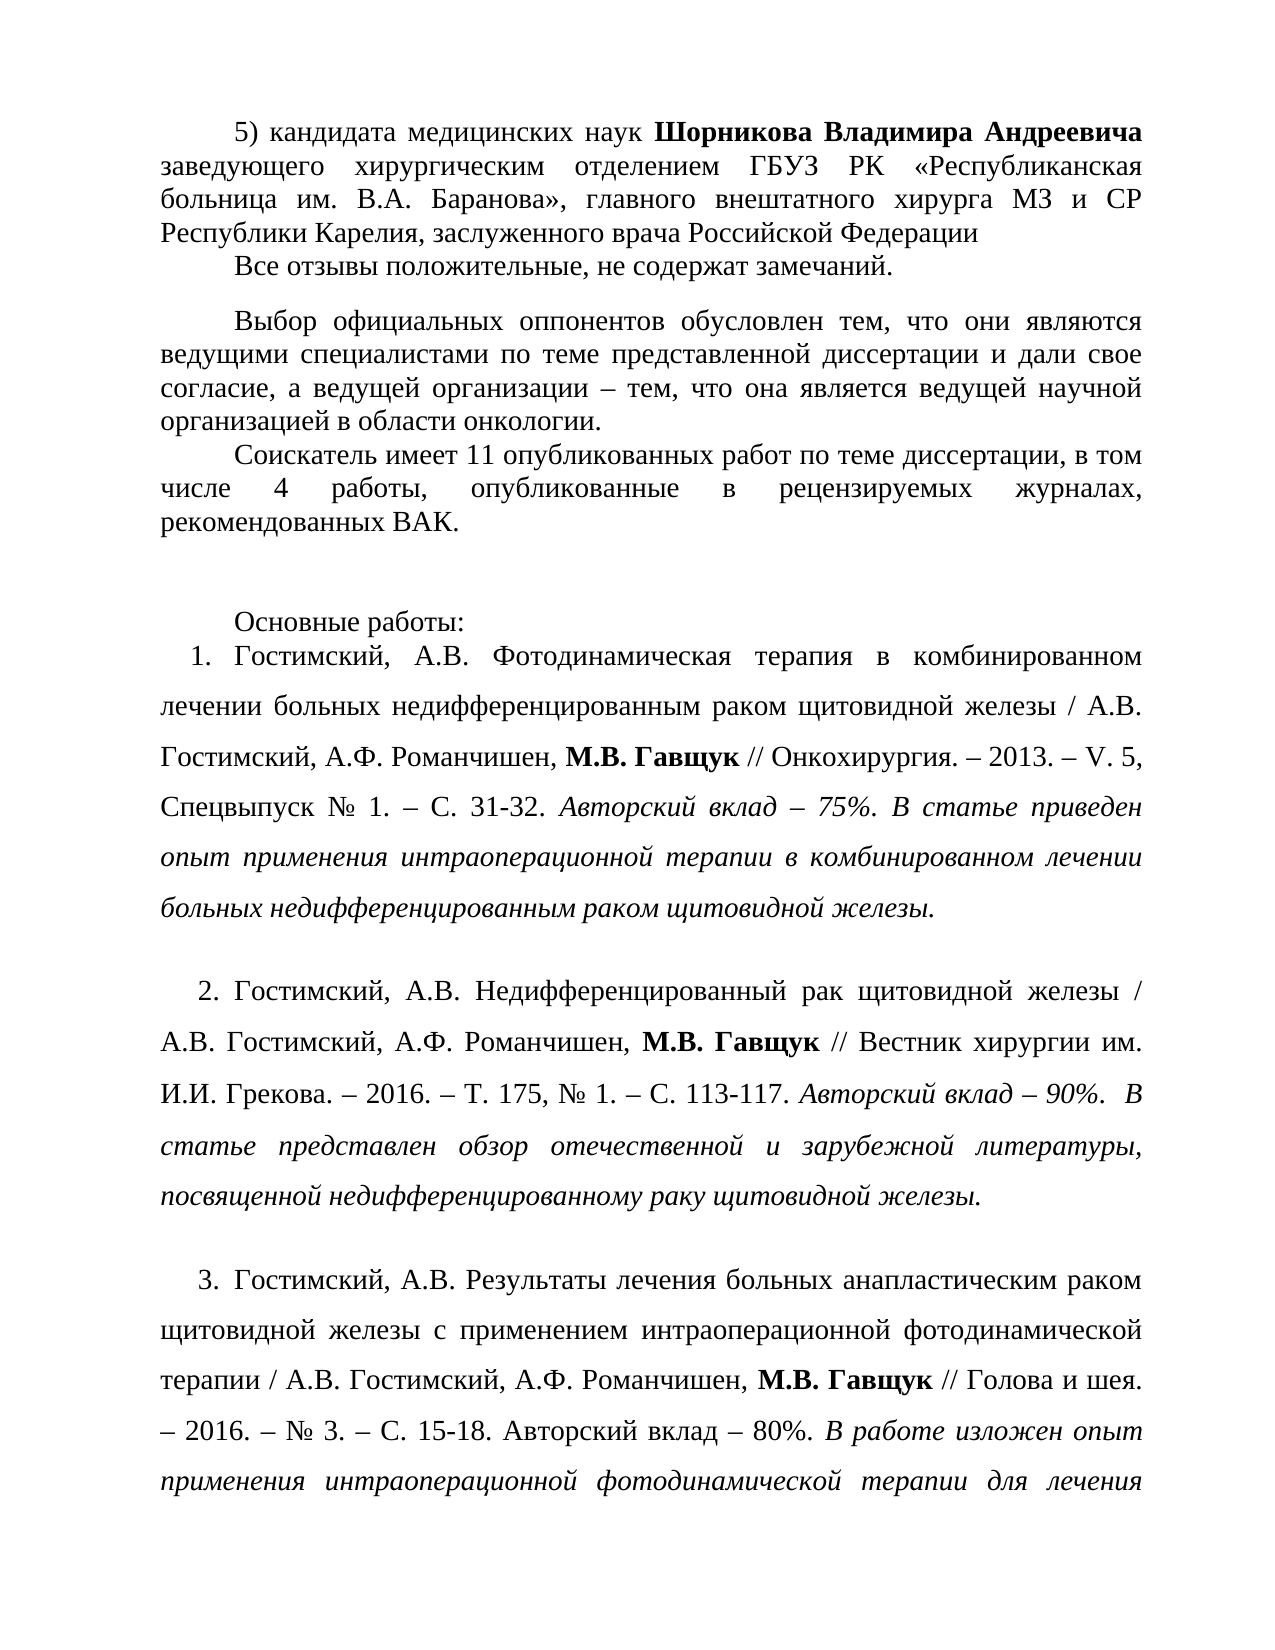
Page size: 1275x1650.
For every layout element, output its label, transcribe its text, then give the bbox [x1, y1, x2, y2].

text Соискатель имеет 11 опубликованных работ по теме диссертации, в том числе 4 работы, опубликованные в рецензируемых журналах, рекомендованных ВАК. [160, 437, 1143, 537]
list Все отзывы положительные, не содержат замечаний. [160, 248, 1143, 282]
list Гостимский, А.В. Фотодинамическая терапия в комбинированном лечении больных недифференцированным раком щитовидной железы / А.В. Гостимский, А.Ф. Романчишен, М.В. Гавщук // Онкохирургия. – 2013. – V. 5, Спецвыпуск № 1. – С. 31-32. Авторский вклад – 75%. В статье приведен опыт применения интраоперационной терапии в комбинированном лечении больных недифференцированным раком щитовидной железы. [160, 638, 1143, 923]
text Основные работы: [160, 604, 1143, 638]
list Гостимский, А.В. Недифференцированный рак щитовидной железы / А.В. Гостимский, А.Ф. Романчишен, М.В. Гавщук // Вестник хирургии им. И.И. Грекова. – 2016. – Т. 175, № 1. – С. 113-117. Авторский вклад – 90%. В статье представлен обзор отечественной и зарубежной литературы, посвященной недифференцированному раку щитовидной железы. [160, 973, 1143, 1211]
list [160, 1262, 1143, 1497]
text 5) кандидата медицинских наук Шорникова Владимира Андреевича заведующего хирургическим отделением ГБУЗ РК «Республиканская больница им. В.А. Баранова», главного внештатного хирурга МЗ и СР Республики Карелия, заслуженного врача Российской Федерации [160, 114, 1143, 248]
text Выбор официальных оппонентов обусловлен тем, что они являются ведущими специалистами по теме представленной диссертации и дали свое согласие, а ведущей организации – тем, что она является ведущей научной организацией в области онкологии. [160, 303, 1143, 437]
